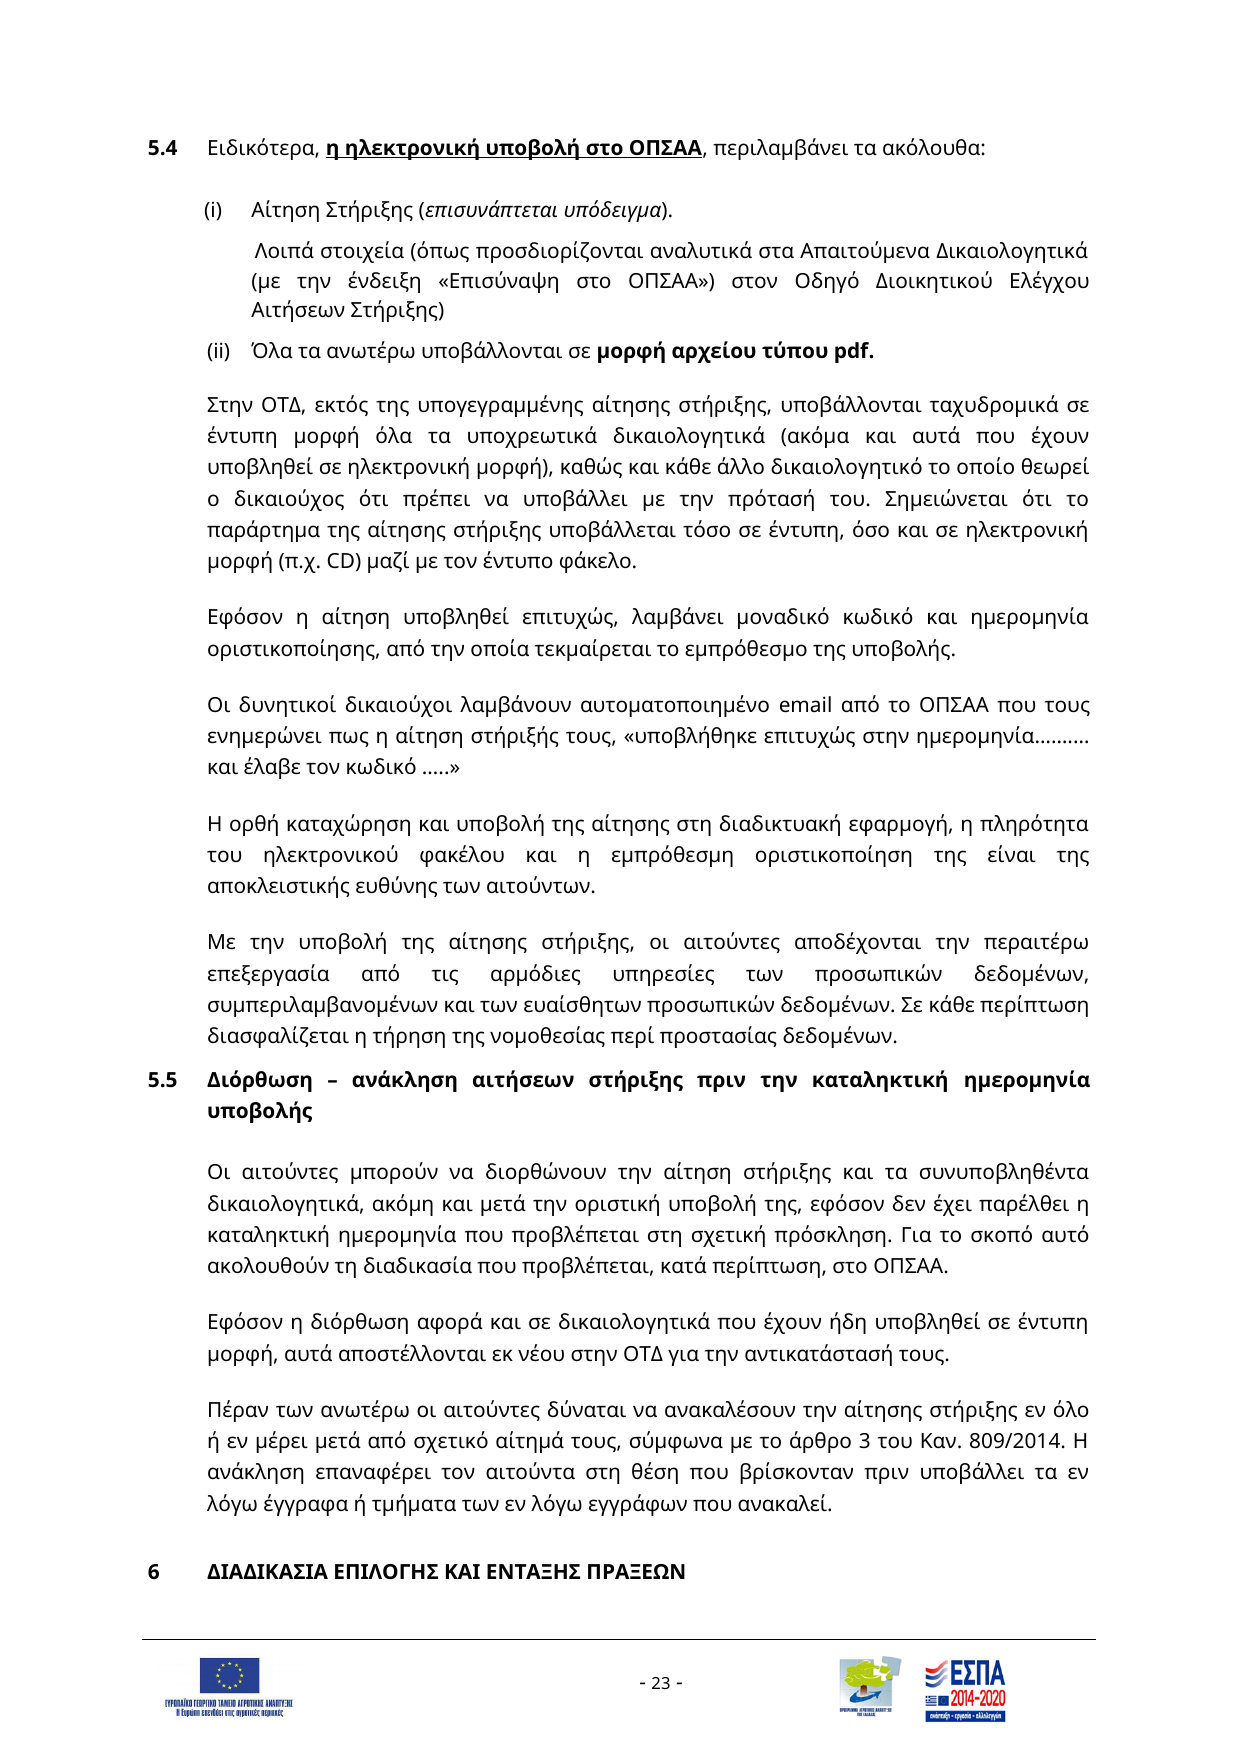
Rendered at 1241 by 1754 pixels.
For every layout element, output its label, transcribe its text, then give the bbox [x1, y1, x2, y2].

picture [923, 1658, 1007, 1723]
text Εφόσον η διόρθωση αφορά και σε δικαιολογητικά που έχουν ήδη υποβληθεί σε έντυπη μορφή, αυτά αποστέλλονται εκ νέου στην ΟΤΔ για την αντικατάστασή τους. [207, 1307, 1090, 1367]
list Όλα τα ανωτέρω υποβάλλονται σε μορφή αρχείου τύπου pdf. [207, 336, 1090, 365]
text Με την υποβολή της αίτησης στήριξης, οι αιτούντες αποδέχονται την περαιτέρω επεξεργασία από τις αρμόδιες υπηρεσίες των προσωπικών δεδομένων, συμπεριλαμβανομένων και των ευαίσθητων προσωπικών δεδομένων. Σε κάθε περίπτωση διασφαλίζεται η τήρηση της νομοθεσίας περί προστασίας δεδομένων. [207, 927, 1090, 1050]
text Οι δυνητικοί δικαιούχοι λαμβάνουν αυτοματοποιημένο email από το ΟΠΣΑΑ που τους ενημερώνει πως η αίτηση στήριξής τους, «υποβλήθηκε επιτυχώς στην ημερομηνία…….… και έλαβε τον κωδικό …..» [207, 690, 1090, 781]
picture [832, 1652, 903, 1723]
list ΔΙΑΔΙΚΑΣΙΑ ΕΠΙΛΟΓΗΣ ΚΑΙ ΕΝΤΑΞΗΣ ΠΡΑΞΕΩΝ [148, 1557, 1090, 1586]
text Λοιπά στοιχεία (όπως προσδιορίζονται αναλυτικά στα Απαιτούμενα Δικαιολογητικά (με την ένδειξη «Επισύναψη στο ΟΠΣΑΑ») στον Οδηγό Διοικητικού Ελέγχου Αιτήσεων Στήριξης) [204, 236, 1090, 323]
text Εφόσον η αίτηση υποβληθεί επιτυχώς, λαμβάνει μοναδικό κωδικό και ημερομηνία οριστικοποίησης, από την οποία τεκμαίρεται το εμπρόθεσμο της υποβολής. [207, 602, 1090, 662]
text Η ορθή καταχώρηση και υποβολή της αίτησης στη διαδικτυακή εφαρμογή, η πληρότητα του ηλεκτρονικού φακέλου και η εμπρόθεσμη οριστικοποίηση της είναι της αποκλειστικής ευθύνης των αιτούντων. [207, 809, 1090, 900]
list Διόρθωση – ανάκληση αιτήσεων στήριξης πριν την καταληκτική ημερομηνία υποβολής [148, 1065, 1090, 1125]
list Αίτηση Στήριξης (επισυνάπτεται υπόδειγμα). [204, 194, 1090, 223]
text Πέραν των ανωτέρω οι αιτούντες δύναται να ανακαλέσουν την αίτησης στήριξης εν όλο ή εν μέρει μετά από σχετικό αίτημά τους, σύμφωνα με το άρθρο 3 του Καν. 809/2014. Η ανάκληση επαναφέρει τον αιτούντα στη θέση που βρίσκονταν πριν υποβάλλει τα εν λόγω έγγραφα ή τμήματα των εν λόγω εγγράφων που ανακαλεί. [207, 1395, 1090, 1517]
text Οι αιτούντες μπορούν να διορθώνουν την αίτηση στήριξης και τα συνυποβληθέντα δικαιολογητικά, ακόμη και μετά την οριστική υποβολή της, εφόσον δεν έχει παρέλθει η καταληκτική ημερομηνία που προβλέπεται στη σχετική πρόσκληση. Για το σκοπό αυτό ακολουθούν τη διαδικασία που προβλέπεται, κατά περίπτωση, στο ΟΠΣΑΑ. [207, 1157, 1090, 1280]
list Ειδικότερα, η ηλεκτρονική υποβολή στο ΟΠΣΑΑ, περιλαμβάνει τα ακόλουθα: [148, 133, 1090, 161]
text Στην ΟΤΔ, εκτός της υπογεγραμμένης αίτησης στήριξης, υποβάλλονται ταχυδρομικά σε έντυπη μορφή όλα τα υποχρεωτικά δικαιολογητικά (ακόμα και αυτά που έχουν υποβληθεί σε ηλεκτρονική μορφή), καθώς και κάθε άλλο δικαιολογητικό το οποίο θεωρεί ο δικαιούχος ότι πρέπει να υποβάλλει με την πρότασή του. Σημειώνεται ότι το παράρτημα της αίτησης στήριξης υποβάλλεται τόσο σε έντυπη, όσο και σε ηλεκτρονική μορφή (π.χ. CD) μαζί με τον έντυπο φάκελο. [207, 390, 1090, 575]
